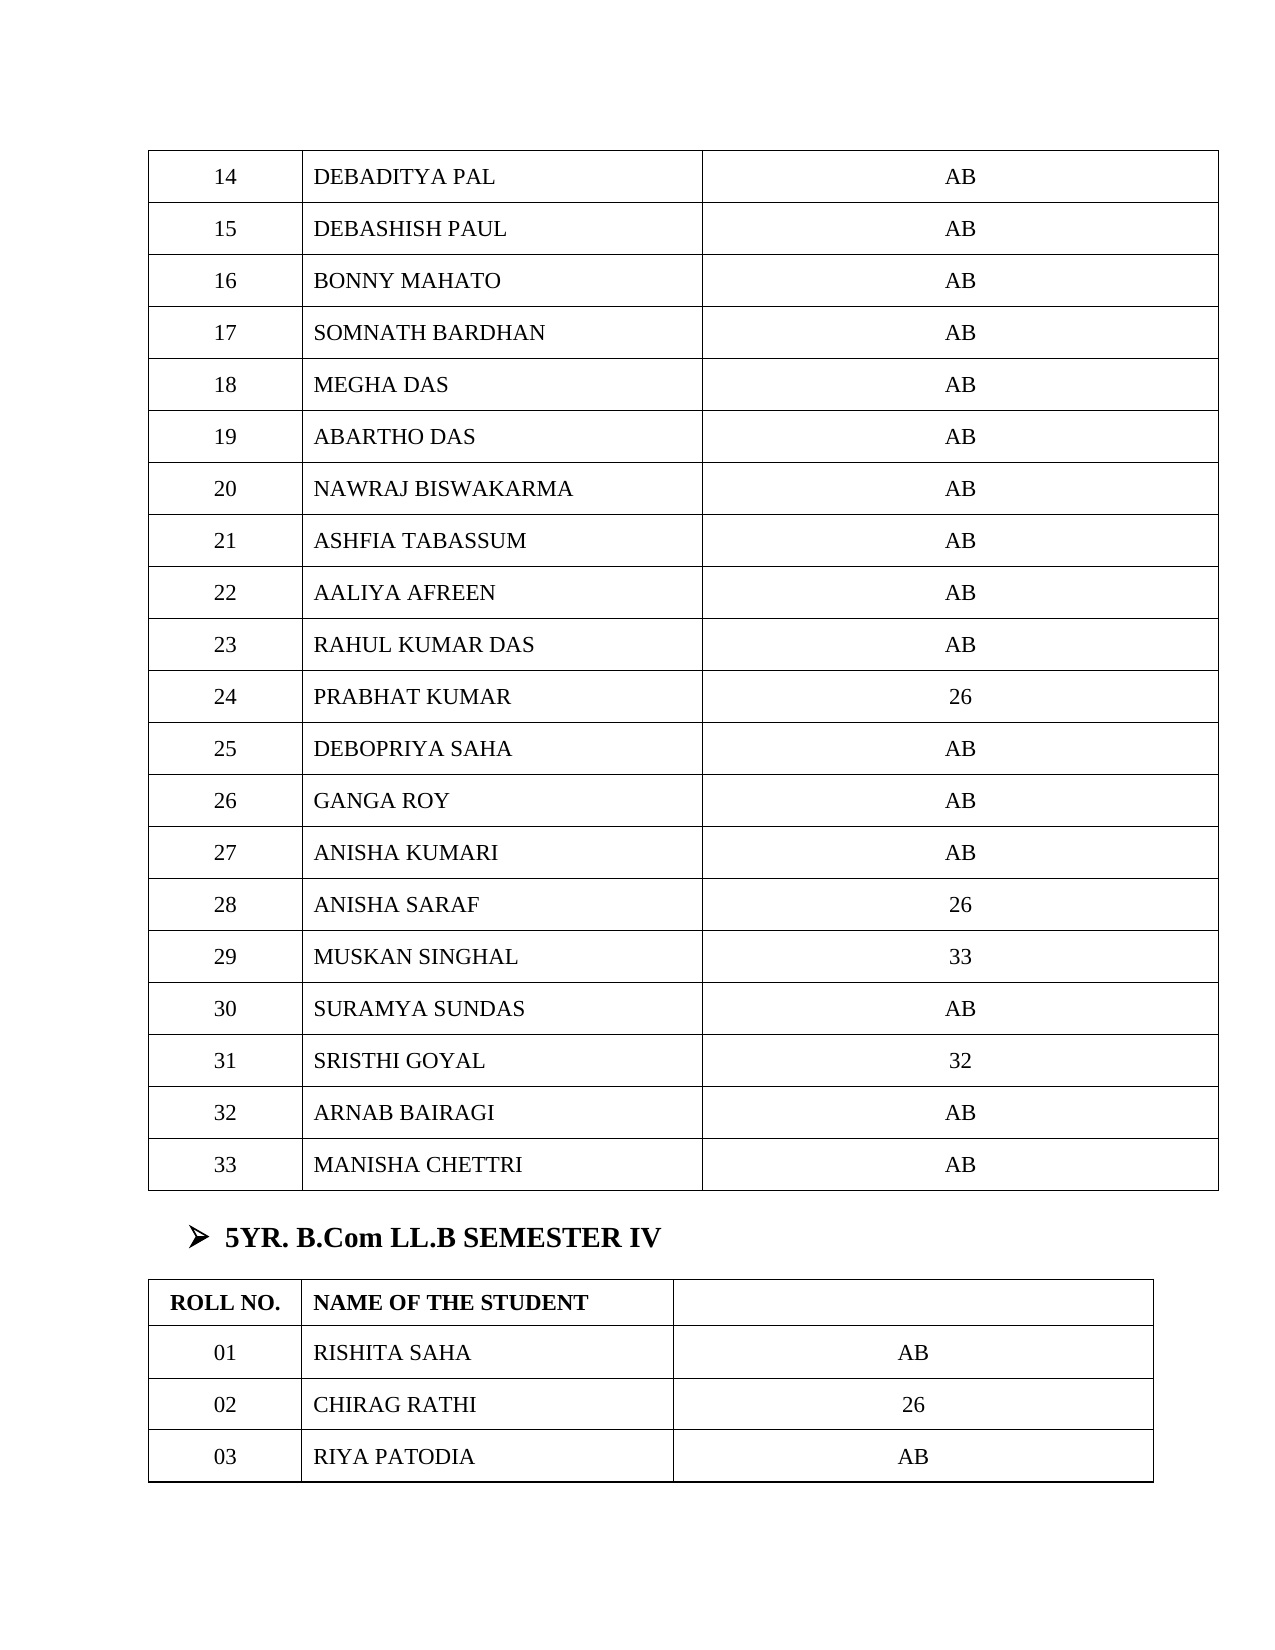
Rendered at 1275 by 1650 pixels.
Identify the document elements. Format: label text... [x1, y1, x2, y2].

table_cell AB [703, 151, 1218, 202]
table_cell ANISHA SARAF [303, 879, 702, 930]
table_cell AB [703, 567, 1218, 618]
table_cell 29 [149, 931, 302, 982]
table_cell 16 [149, 255, 302, 306]
table_cell 24 [149, 671, 302, 722]
table_cell ANISHA KUMARI [303, 827, 702, 878]
table_cell 03 [149, 1430, 301, 1481]
table_header NAME OF THE STUDENT [302, 1280, 673, 1325]
table_cell BONNY MAHATO [303, 255, 702, 306]
table_cell AB [674, 1430, 1153, 1481]
table_cell AB [703, 463, 1218, 514]
table_cell 21 [149, 515, 302, 566]
table_cell AB [703, 775, 1218, 826]
table_cell 14 [149, 151, 302, 202]
table_cell ABARTHO DAS [303, 411, 702, 462]
table_cell AB [703, 307, 1218, 358]
table_cell 30 [149, 983, 302, 1034]
table_cell NAWRAJ BISWAKARMA [303, 463, 702, 514]
table_cell ASHFIA TABASSUM [303, 515, 702, 566]
table_cell 01 [149, 1326, 301, 1377]
table_cell RAHUL KUMAR DAS [303, 619, 702, 670]
table_cell AB [703, 723, 1218, 774]
table_cell AB [703, 411, 1218, 462]
table_cell 31 [149, 1035, 302, 1086]
table_cell 23 [149, 619, 302, 670]
table_cell 32 [149, 1087, 302, 1138]
list 5YR. B.Com LL.B SEMESTER IV [187, 1220, 1125, 1253]
table_header [674, 1280, 1153, 1325]
table_cell RISHITA SAHA [302, 1326, 673, 1377]
table_cell 33 [703, 931, 1218, 982]
table_cell 22 [149, 567, 302, 618]
table_cell 28 [149, 879, 302, 930]
table_cell 32 [703, 1035, 1218, 1086]
table_cell AB [703, 1087, 1218, 1138]
table_cell AB [703, 1139, 1218, 1189]
table_cell 26 [674, 1379, 1153, 1429]
table_cell AB [703, 619, 1218, 670]
table_cell 19 [149, 411, 302, 462]
table_cell AB [674, 1326, 1153, 1377]
table_cell 25 [149, 723, 302, 774]
table_cell MEGHA DAS [303, 359, 702, 410]
table_cell AB [703, 515, 1218, 566]
table_cell AALIYA AFREEN [303, 567, 702, 618]
table_header ROLL NO. [149, 1280, 301, 1325]
table_cell AB [703, 255, 1218, 306]
table_cell 26 [149, 775, 302, 826]
table_cell 33 [149, 1139, 302, 1189]
table_cell PRABHAT KUMAR [303, 671, 702, 722]
table_cell ARNAB BAIRAGI [303, 1087, 702, 1138]
table_cell DEBADITYA PAL [303, 151, 702, 202]
table_cell SURAMYA SUNDAS [303, 983, 702, 1034]
table_cell CHIRAG RATHI [302, 1379, 673, 1429]
table_cell AB [703, 983, 1218, 1034]
table_cell 17 [149, 307, 302, 358]
table_cell 18 [149, 359, 302, 410]
table_cell DEBOPRIYA SAHA [303, 723, 702, 774]
table_cell RIYA PATODIA [302, 1430, 673, 1481]
table_cell 02 [149, 1379, 301, 1429]
table_cell MANISHA CHETTRI [303, 1139, 702, 1189]
table_cell MUSKAN SINGHAL [303, 931, 702, 982]
table_cell AB [703, 203, 1218, 254]
table_cell 27 [149, 827, 302, 878]
table_cell 20 [149, 463, 302, 514]
table_cell DEBASHISH PAUL [303, 203, 702, 254]
table_cell 15 [149, 203, 302, 254]
table_cell AB [703, 359, 1218, 410]
table_cell SRISTHI GOYAL [303, 1035, 702, 1086]
table_cell 26 [703, 671, 1218, 722]
table_cell SOMNATH BARDHAN [303, 307, 702, 358]
table_cell GANGA ROY [303, 775, 702, 826]
table_cell AB [703, 827, 1218, 878]
table_cell 26 [703, 879, 1218, 930]
